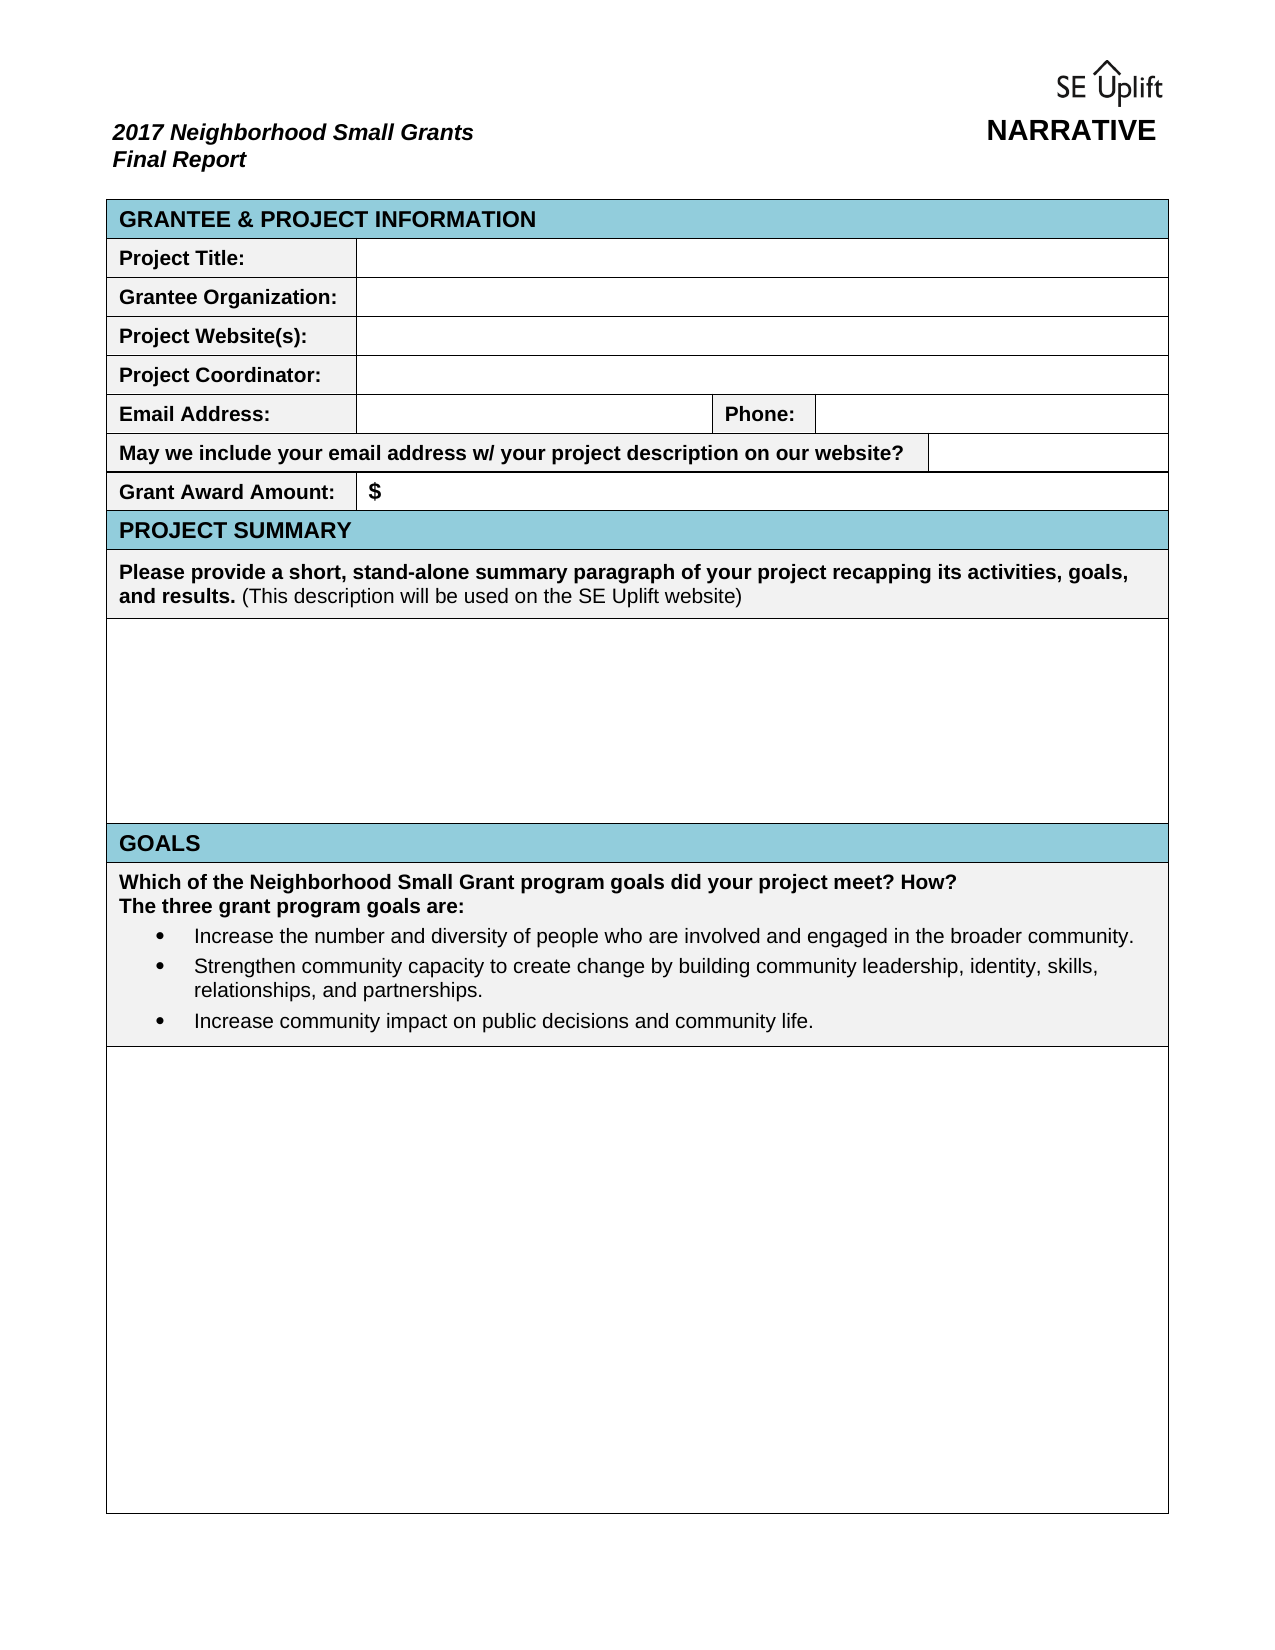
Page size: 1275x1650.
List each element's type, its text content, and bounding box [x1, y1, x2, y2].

table_cell [357, 356, 1168, 393]
picture [1057, 60, 1163, 107]
table_cell GOALS [107, 824, 1168, 862]
table_cell Which of the Neighborhood Small Grant program goals did your project meet? How? The three grant program goals are: Increase the number and diversity of people who are involved and engaged in the broader community. Strengthen community capacity to create change by building community leadership, identity, skills, relationships, and partnerships. Increase community impact on public decisions and community life. [107, 863, 1168, 1046]
table_cell [357, 317, 1168, 354]
table_cell [107, 619, 1168, 823]
table_cell Phone: [713, 395, 815, 432]
table_cell [357, 278, 1168, 316]
table_cell Email Address: [107, 395, 356, 432]
table_cell Project Website(s): [107, 317, 356, 354]
table_cell [929, 434, 1168, 471]
table_header GRANTEE & PROJECT INFORMATION [107, 200, 1168, 238]
table_cell [357, 395, 712, 432]
table_cell PROJECT SUMMARY [107, 511, 1168, 549]
table_cell [107, 1047, 1168, 1513]
table_cell $ [357, 473, 1168, 510]
text Final Report [112, 146, 1162, 172]
table_cell [357, 239, 1168, 277]
table_cell Project Title: [107, 239, 356, 277]
table_cell Grant Award Amount: [107, 473, 356, 510]
table_cell Project Coordinator: [107, 356, 356, 393]
table_cell [816, 395, 1168, 432]
table_cell May we include your email address w/ your project description on our website? [107, 434, 928, 471]
table_cell Grantee Organization: [107, 278, 356, 316]
table_cell Please provide a short, stand-alone summary paragraph of your project recapping its activities, goals, and results. (This description will be used on the SE Uplift website) [107, 550, 1168, 618]
text 2017 Neighborhood Small Grants NARRATIVE [112, 112, 1162, 146]
